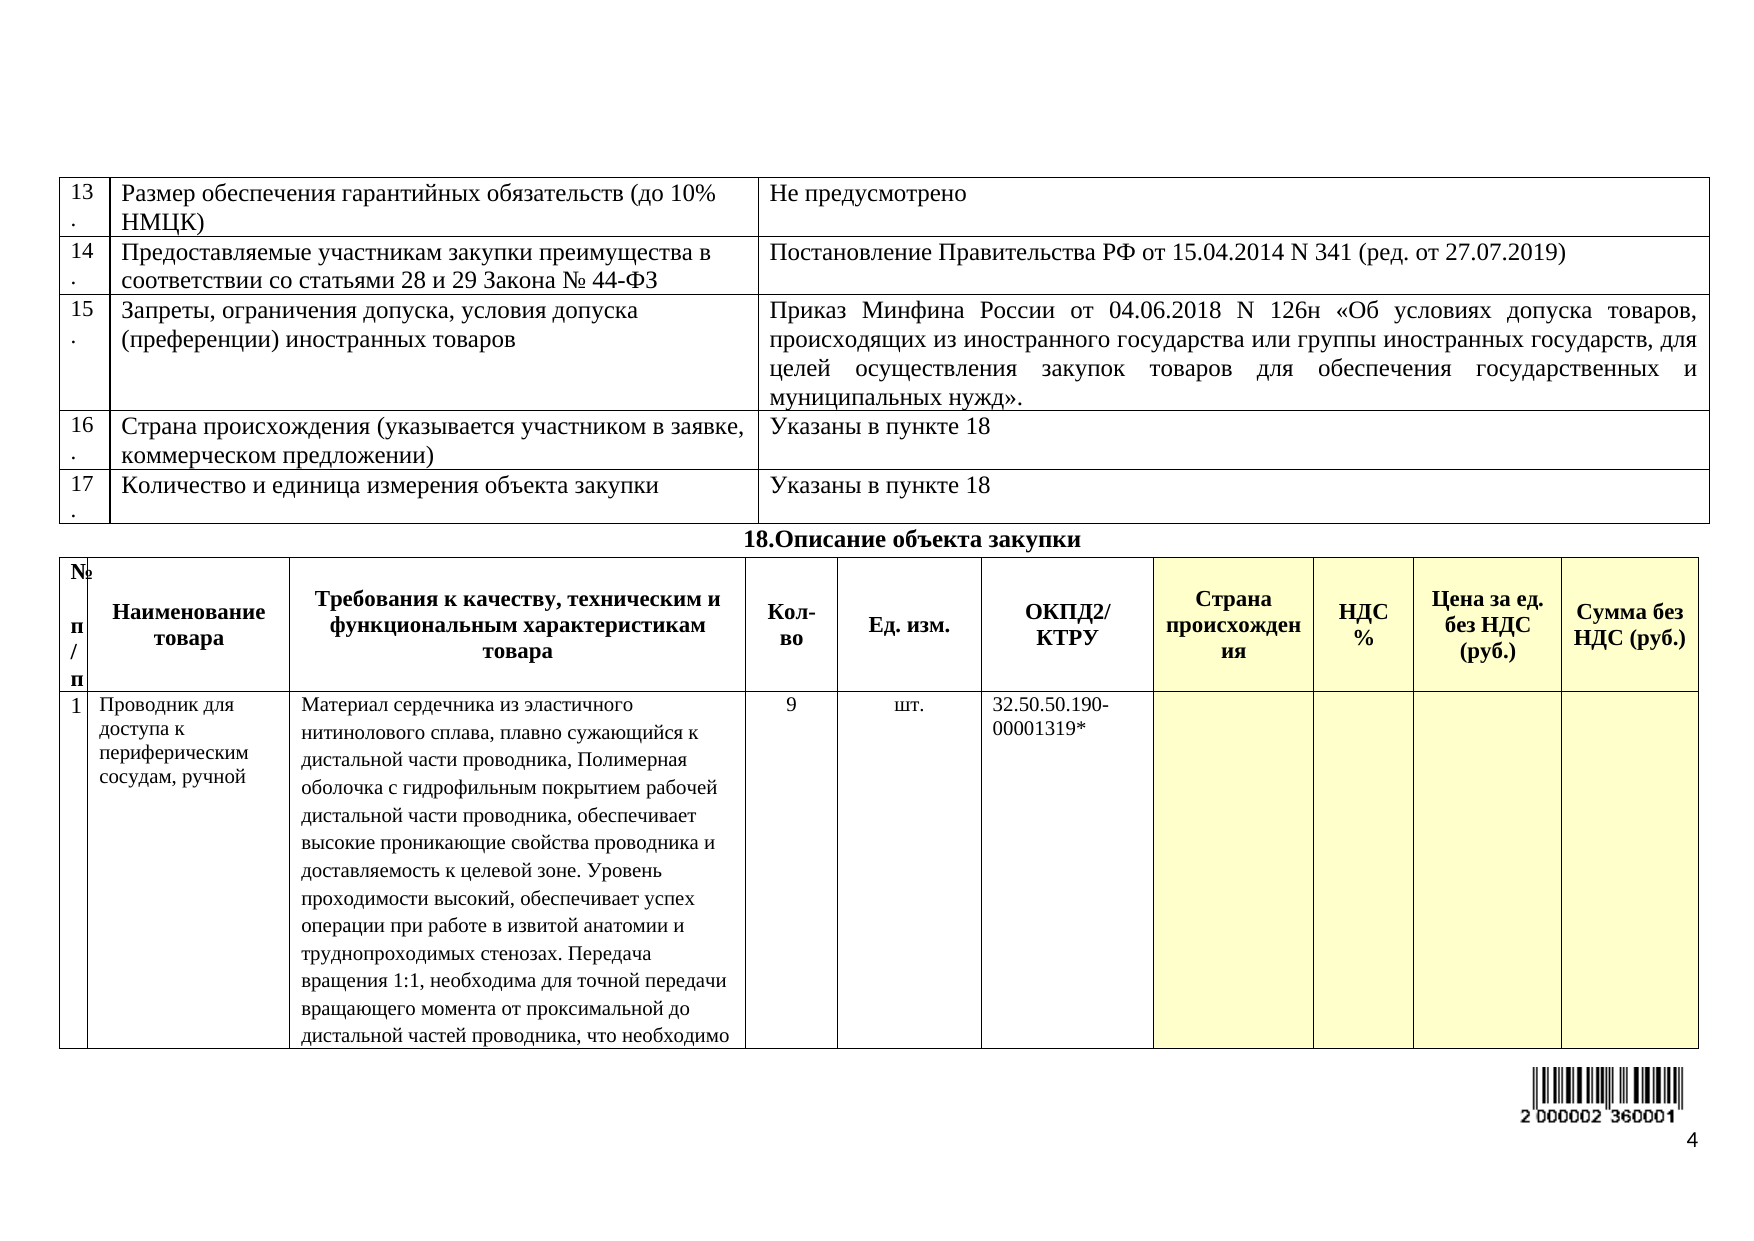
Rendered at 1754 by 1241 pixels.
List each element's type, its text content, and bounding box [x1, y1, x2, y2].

table_header Цена за ед. без НДС (руб.) [1414, 558, 1561, 691]
table_cell 16. [60, 411, 109, 469]
table_header Наименование товара [88, 558, 289, 691]
table_header НДС % [1314, 558, 1413, 691]
table_cell 14. [60, 237, 109, 294]
table_cell Постановление Правительства РФ от 15.04.2014 N 341 (ред. от 27.07.2019) [759, 237, 1709, 294]
picture [1520, 1067, 1698, 1126]
table_cell Запреты, ограничения допуска, условия допуска (преференции) иностранных товаров [111, 295, 758, 410]
table_header ОКПД2/ КТРУ [982, 558, 1153, 691]
table_cell [1562, 692, 1698, 1047]
table_cell Размер обеспечения гарантийных обязательств (до 10% НМЦК) [111, 178, 758, 236]
table_header Сумма без НДС (руб.) [1562, 558, 1698, 691]
table_cell 17. [60, 470, 109, 523]
table_cell Предоставляемые участникам закупки преимущества в соответствии со статьями 28 и 29 Закона № 44-ФЗ [111, 237, 758, 294]
table_cell Указаны в пункте 18 [759, 411, 1709, 469]
table_cell Количество и единица измерения объекта закупки [111, 470, 758, 523]
table_header Страна происхождения [1154, 558, 1313, 691]
table_cell [1154, 692, 1313, 1047]
table_cell [1314, 692, 1413, 1047]
list 18.Описание объекта закупки [126, 524, 1698, 552]
table_cell Страна происхождения (указывается участником в заявке, коммерческом предложении) [111, 411, 758, 469]
table_cell 15. [60, 295, 109, 410]
table_cell 9 [746, 692, 837, 1047]
table_cell Приказ Минфина России от 04.06.2018 N 126н «Об условиях допуска товаров, происходящих из иностранного государства или группы иностранных государств, для целей осуществления закупок товаров для обеспечения государственных и муниципальных нужд». [759, 295, 1709, 410]
table_cell шт. [838, 692, 981, 1047]
table_header Требования к качеству, техническим и функциональным характеристикам товара [290, 558, 745, 691]
table_cell 1 [60, 692, 87, 1047]
table_header Ед. изм. [838, 558, 981, 691]
table_cell Не предусмотрено [759, 178, 1709, 236]
table_cell Указаны в пункте 18 [759, 470, 1709, 523]
table_cell 13. [60, 178, 109, 236]
table_cell Проводник для доступа к периферическим сосудам, ручной [88, 692, 289, 1047]
table_header Кол-во [746, 558, 837, 691]
table_cell [1414, 692, 1561, 1047]
table_header № п/п [60, 558, 87, 691]
table_cell 32.50.50.190-00001319* [982, 692, 1153, 1047]
